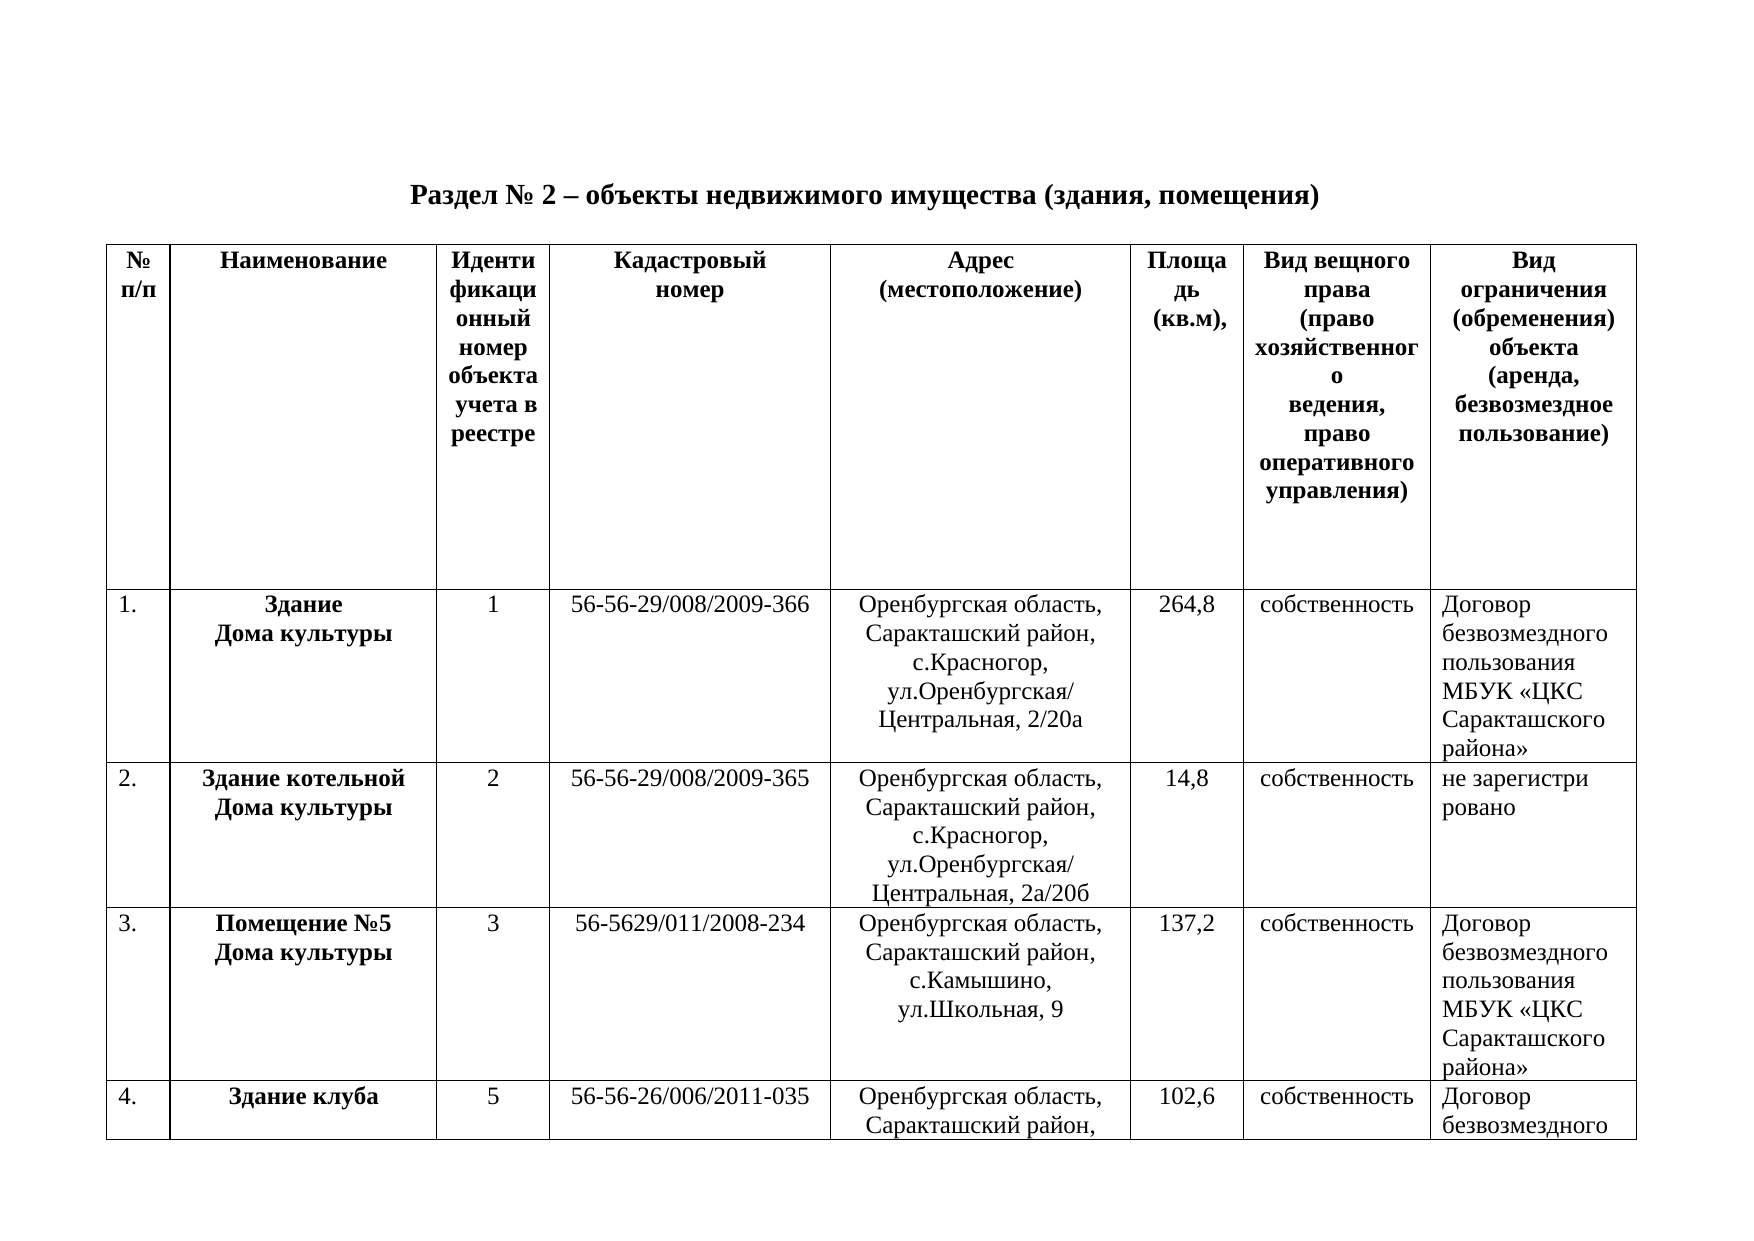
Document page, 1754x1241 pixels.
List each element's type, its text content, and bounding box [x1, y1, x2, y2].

table_cell Оренбургская область, Саракташский район, с.Камышино, ул.Школьная, 9 [831, 908, 1130, 1080]
table_cell Договор безвозмездного пользования МБУК «ЦКС Саракташского района» [1431, 590, 1636, 762]
table_cell не зарегистри ровано [1431, 763, 1636, 907]
table_cell Оренбургская область, Саракташский район, с.Красногор, ул.Оренбургская/ Центральная, 2/20а [831, 590, 1130, 762]
table_cell 5 [437, 1081, 549, 1139]
table_cell Помещение №5 Дома культуры [171, 908, 436, 1080]
table_cell 56-56-29/008/2009-365 [550, 763, 830, 907]
text Раздел № 2 – объекты недвижимого имущества (здания, помещения) [118, 177, 1636, 211]
table_cell 56-56-29/008/2009-366 [550, 590, 830, 762]
table_header № п/п [107, 245, 169, 588]
table_cell 102,6 [1131, 1081, 1243, 1139]
table_cell 4. [107, 1081, 169, 1139]
table_cell собственность [1244, 1081, 1430, 1139]
table_cell Здание котельной Дома культуры [171, 763, 436, 907]
table_header Вид вещного права (право хозяйственного ведения, право оперативного управления) [1244, 245, 1430, 588]
table_header Вид ограничения (обременения) объекта (аренда, безвозмездное пользование) [1431, 245, 1636, 588]
table_header Идентификаци онный номер объекта учета в реестре [437, 245, 549, 588]
table_cell 14,8 [1131, 763, 1243, 907]
table_header Площадь (кв.м), [1131, 245, 1243, 588]
table_cell 3 [437, 908, 549, 1080]
table_cell Здание Дома культуры [171, 590, 436, 762]
table_cell 2. [107, 763, 169, 907]
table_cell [550, 1081, 830, 1139]
table_cell Оренбургская область, Саракташский район, с.Красногор, ул.Оренбургская/ Центральная, 2а/20б [831, 763, 1130, 907]
table_cell Договор безвозмездного пользования МБУК «ЦКС Саракташского района» [1431, 908, 1636, 1080]
table_header Адрес (местоположение) [831, 245, 1130, 588]
table_cell собственность [1244, 590, 1430, 762]
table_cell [831, 1081, 1130, 1139]
table_cell 56-5629/011/2008-234 [550, 908, 830, 1080]
table_header Наименование [171, 245, 436, 588]
table_cell 1. [107, 590, 169, 762]
table_cell собственность [1244, 763, 1430, 907]
table_cell Здание клуба [171, 1081, 436, 1139]
table_cell 3. [107, 908, 169, 1080]
table_cell 264,8 [1131, 590, 1243, 762]
table_cell 137,2 [1131, 908, 1243, 1080]
table_cell собственность [1244, 908, 1430, 1080]
table_cell 2 [437, 763, 549, 907]
table_cell 1 [437, 590, 549, 762]
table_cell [1431, 1081, 1636, 1139]
table_header Кадастровый номер [550, 245, 830, 588]
